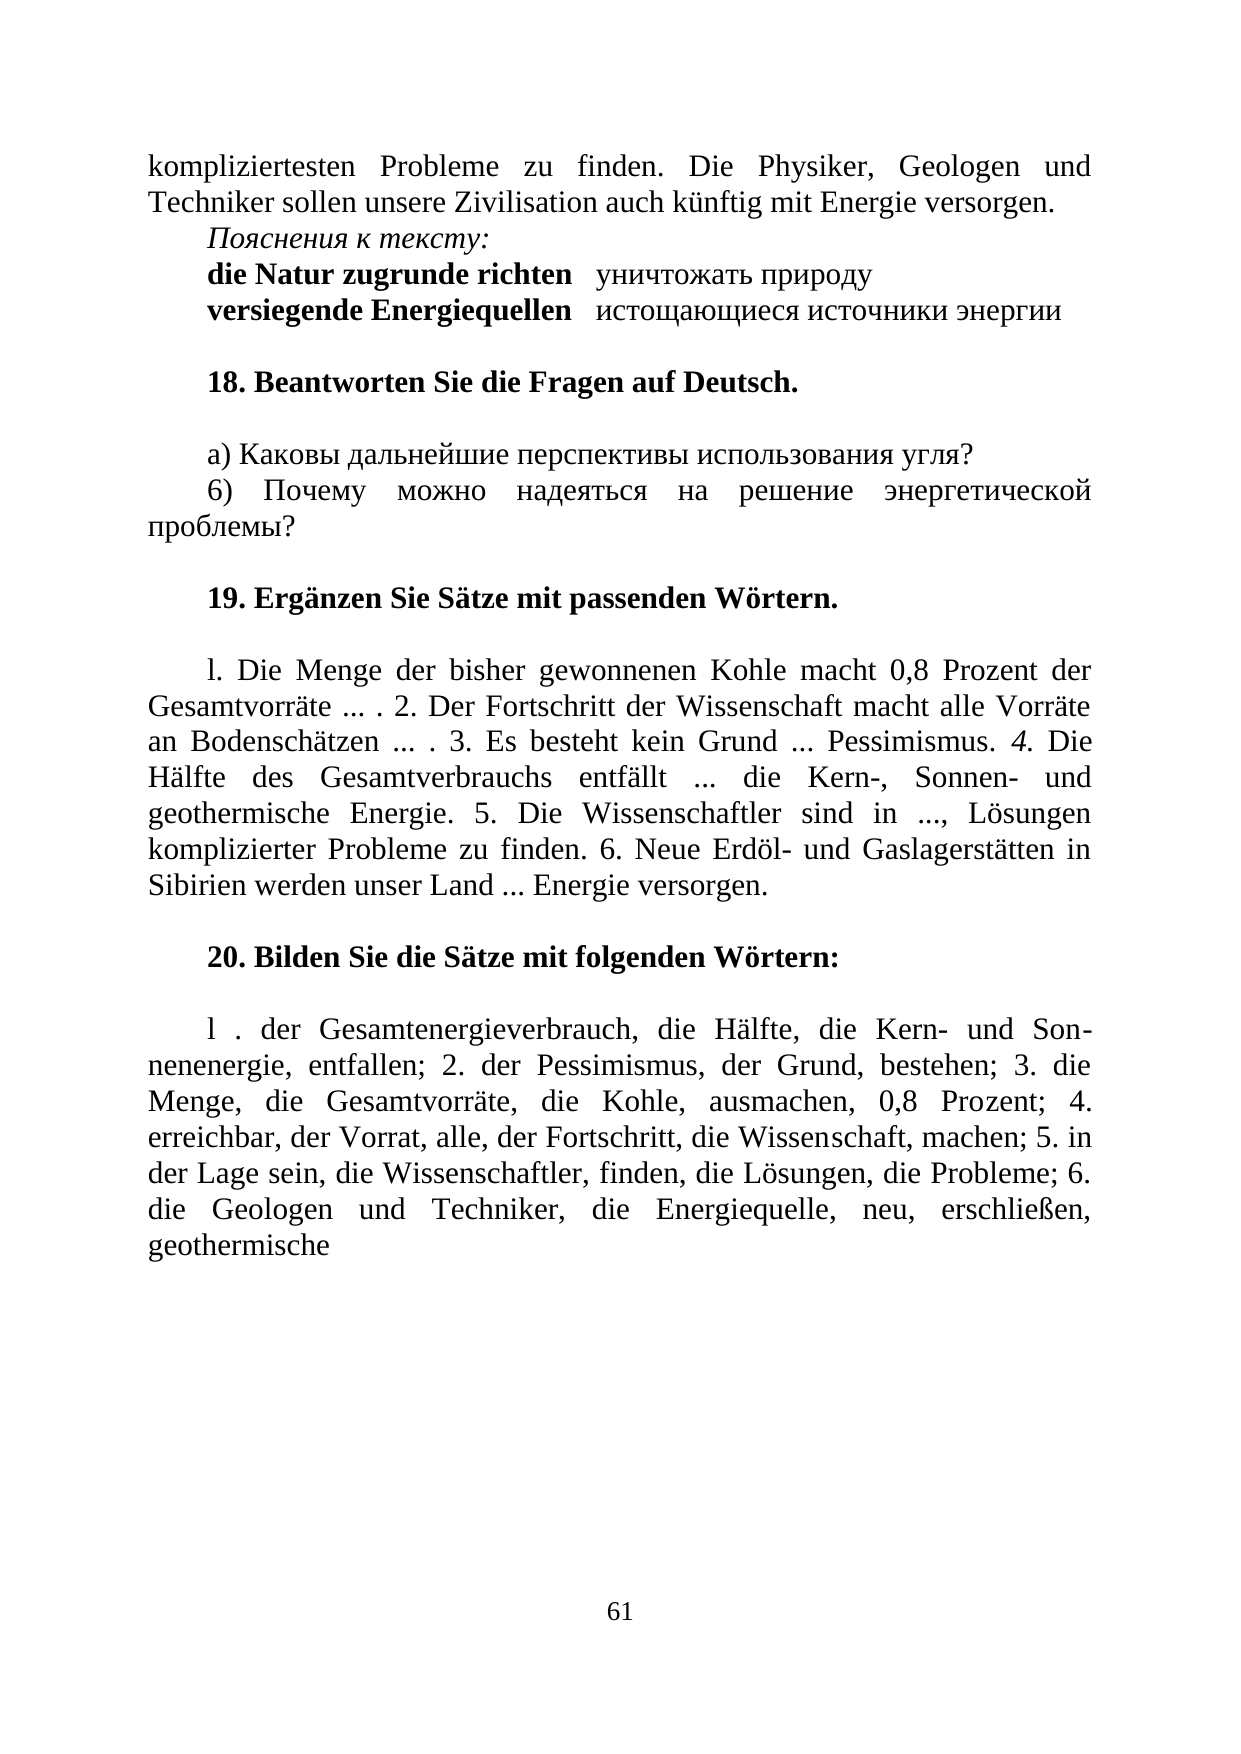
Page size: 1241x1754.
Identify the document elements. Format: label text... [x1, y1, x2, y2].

text a) Каковы дальнейшие перспективы использования угля? [148, 435, 1092, 471]
text l . der Gesamtenergieverbrauch, die Hälfte, die Kern- und Sonnenenergie, entfallen; 2. der Pessimismus, der Grund, bestehen; 3. die Menge, die Gesamtvorräte, die Kohle, ausmachen, 0,8 Prozent; 4. erreichbar, der Vorrat, alle, der Fortschritt, die Wissenschaft, machen; 5. in der Lage sein, die Wissenschaftler, finden, die Lösungen, die Probleme; 6. die Geologen und Techniker, die Energiequelle, neu, erschließen, geothermische [148, 1010, 1092, 1262]
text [148, 148, 1092, 219]
text die Natur zugrunde richten уничтожать природу [148, 256, 1092, 291]
text 18. Beantworten Sie die Fragen auf Deutsch. [148, 363, 1092, 399]
text 20. Bilden Sie die Sätze mit folgenden Wörtern: [148, 938, 1092, 974]
text 6) Почему можно надеяться на решение энергетической проблемы? [148, 471, 1092, 543]
text versiegende Energiequellen истощающиеся источники энергии [148, 291, 1092, 327]
text 19. Ergänzen Sie Sätze mit passenden Wörtern. [148, 579, 1092, 615]
text l. Die Menge der bisher gewonnenen Kohle macht 0,8 Prozent der Gesamtvorräte ... . 2. Der Fortschritt der Wissenschaft macht alle Vorräte an Bodenschätzen ... . 3. Es besteht kein Grund ... Pessimismus. 4. Die Hälfte des Gesamtverbrauchs entfällt ... die Kern-, Sonnen- und geothermische Energie. 5. Die Wissenschaftler sind in ..., Lösungen komplizierter Probleme zu finden. 6. Neue Erdöl- und Gaslagerstätten in Sibirien werden unser Land ... Energie versorgen. [148, 651, 1092, 902]
text Пояснения к тексту: [148, 219, 1092, 256]
